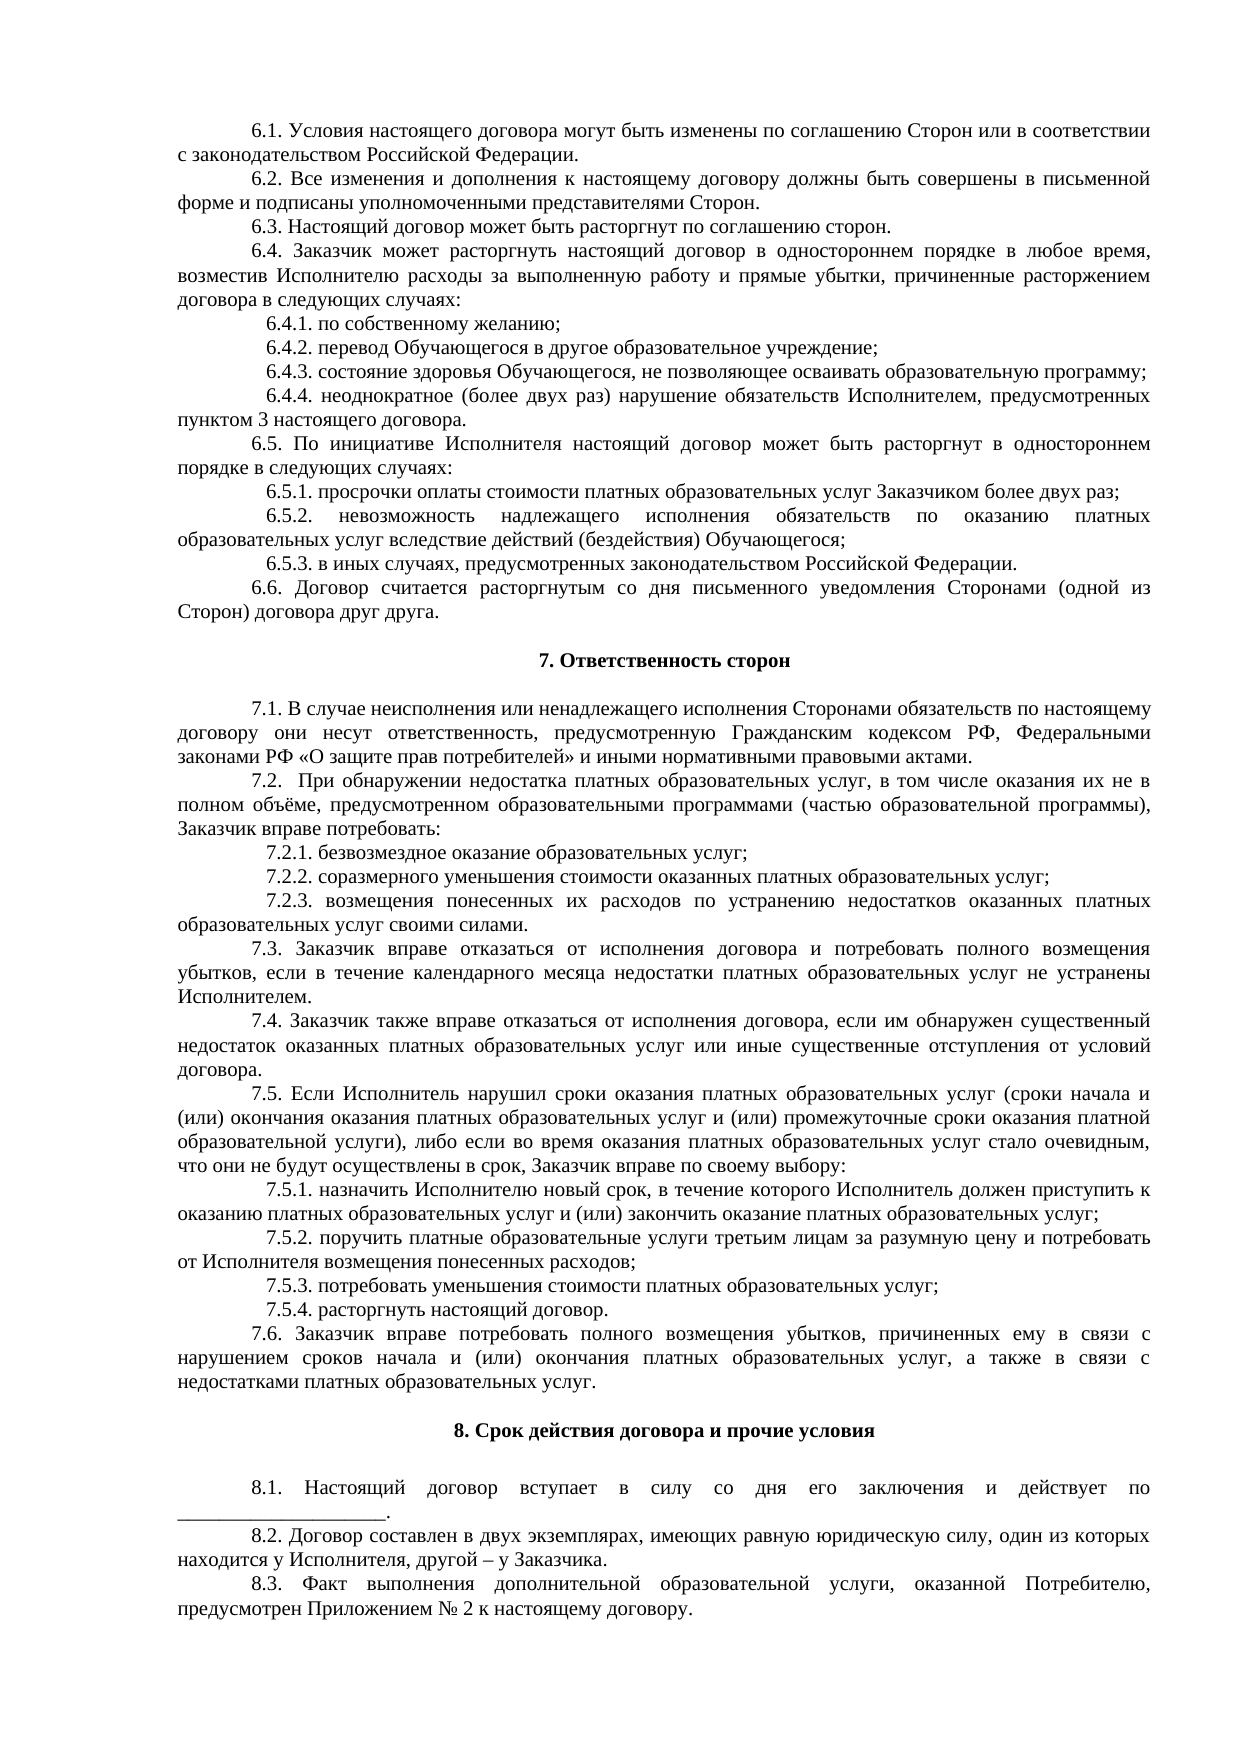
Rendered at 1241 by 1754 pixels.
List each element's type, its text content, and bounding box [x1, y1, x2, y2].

text 6.2. Все изменения и дополнения к настоящему договору должны быть совершены в письменной форме и подписаны уполномоченными представителями Сторон. [177, 166, 1152, 214]
text 8.3. Факт выполнения дополнительной образовательной услуги, оказанной Потребителю, предусмотрен Приложением № 2 к настоящему договору. [177, 1571, 1152, 1619]
text 8.2. Договор составлен в двух экземплярах, имеющих равную юридическую силу, один из которых находится у Исполнителя, другой – у Заказчика. [177, 1523, 1152, 1571]
text 7.3. Заказчик вправе отказаться от исполнения договора и потребовать полного возмещения убытков, если в течение календарного месяца недостатки платных образовательных услуг не устранены Исполнителем. [177, 936, 1152, 1008]
text 7.1. В случае неисполнения или ненадлежащего исполнения Сторонами обязательств по настоящему договору они несут ответственность, предусмотренную Гражданским кодексом РФ, Федеральными законами РФ «О защите прав потребителей» и иными нормативными правовыми актами. [177, 696, 1152, 768]
text 8. Срок действия договора и прочие условия [177, 1417, 1152, 1442]
text 7.6. Заказчик вправе потребовать полного возмещения убытков, причиненных ему в связи с нарушением сроков начала и (или) окончания платных образовательных услуг, а также в связи с недостатками платных образовательных услуг. [177, 1321, 1152, 1393]
text 7.2. При обнаружении недостатка платных образовательных услуг, в том числе оказания их не в полном объёме, предусмотренном образовательными программами (частью образовательной программы), Заказчик вправе потребовать: [177, 768, 1152, 840]
text 7.5. Если Исполнитель нарушил сроки оказания платных образовательных услуг (сроки начала и (или) окончания оказания платных образовательных услуг и (или) промежуточные сроки оказания платной образовательной услуги), либо если во время оказания платных образовательных услуг стало очевидным, что они не будут осуществлены в срок, Заказчик вправе по своему выбору: [177, 1081, 1152, 1177]
text 6.4.2. перевод Обучающегося в другое образовательное учреждение; [177, 335, 1152, 359]
text 6.1. Условия настоящего договора могут быть изменены по соглашению Сторон или в соответствии с законодательством Российской Федерации. [177, 118, 1152, 166]
text 6.6. Договор считается расторгнутым со дня письменного уведомления Сторонами (одной из Сторон) договора друг друга. [177, 575, 1152, 623]
text 6.5.3. в иных случаях, предусмотренных законодательством Российской Федерации. [177, 551, 1152, 575]
text 6.5.2. невозможность надлежащего исполнения обязательств по оказанию платных образовательных услуг вследствие действий (бездействия) Обучающегося; [177, 503, 1152, 551]
text 7.5.4. расторгнуть настоящий договор. [177, 1297, 1152, 1321]
text 6.4.4. неоднократное (более двух раз) нарушение обязательств Исполнителем, предусмотренных пунктом 3 настоящего договора. [177, 383, 1152, 431]
text 6.4.1. по собственному желанию; [177, 311, 1152, 335]
text 7.5.2. поручить платные образовательные услуги третьим лицам за разумную цену и потребовать от Исполнителя возмещения понесенных расходов; [177, 1225, 1152, 1273]
text 6.4. Заказчик может расторгнуть настоящий договор в одностороннем порядке в любое время, возместив Исполнителю расходы за выполненную работу и прямые убытки, причиненные расторжением договора в следующих случаях: [177, 238, 1152, 311]
text 8.1. Настоящий договор вступает в силу со дня его заключения и действует по ____________________. [177, 1475, 1152, 1523]
text 6.5.1. просрочки оплаты стоимости платных образовательных услуг Заказчиком более двух раз; [177, 479, 1152, 503]
text 7.2.2. соразмерного уменьшения стоимости оказанных платных образовательных услуг; [177, 864, 1152, 888]
text 6.3. Настоящий договор может быть расторгнут по соглашению сторон. [177, 214, 1152, 238]
text 7.2.3. возмещения понесенных их расходов по устранению недостатков оказанных платных образовательных услуг своими силами. [177, 888, 1152, 936]
text 7.4. Заказчик также вправе отказаться от исполнения договора, если им обнаружен существенный недостаток оказанных платных образовательных услуг или иные существенные отступления от условий договора. [177, 1008, 1152, 1081]
text 7. Ответственность сторон [177, 647, 1152, 672]
text 6.5. По инициативе Исполнителя настоящий договор может быть расторгнут в одностороннем порядке в следующих случаях: [177, 431, 1152, 479]
text 7.2.1. безвозмездное оказание образовательных услуг; [177, 840, 1152, 864]
text 7.5.1. назначить Исполнителю новый срок, в течение которого Исполнитель должен приступить к оказанию платных образовательных услуг и (или) закончить оказание платных образовательных услуг; [177, 1177, 1152, 1225]
text 7.5.3. потребовать уменьшения стоимости платных образовательных услуг; [177, 1273, 1152, 1297]
text 6.4.3. состояние здоровья Обучающегося, не позволяющее осваивать образовательную программу; [177, 359, 1152, 383]
